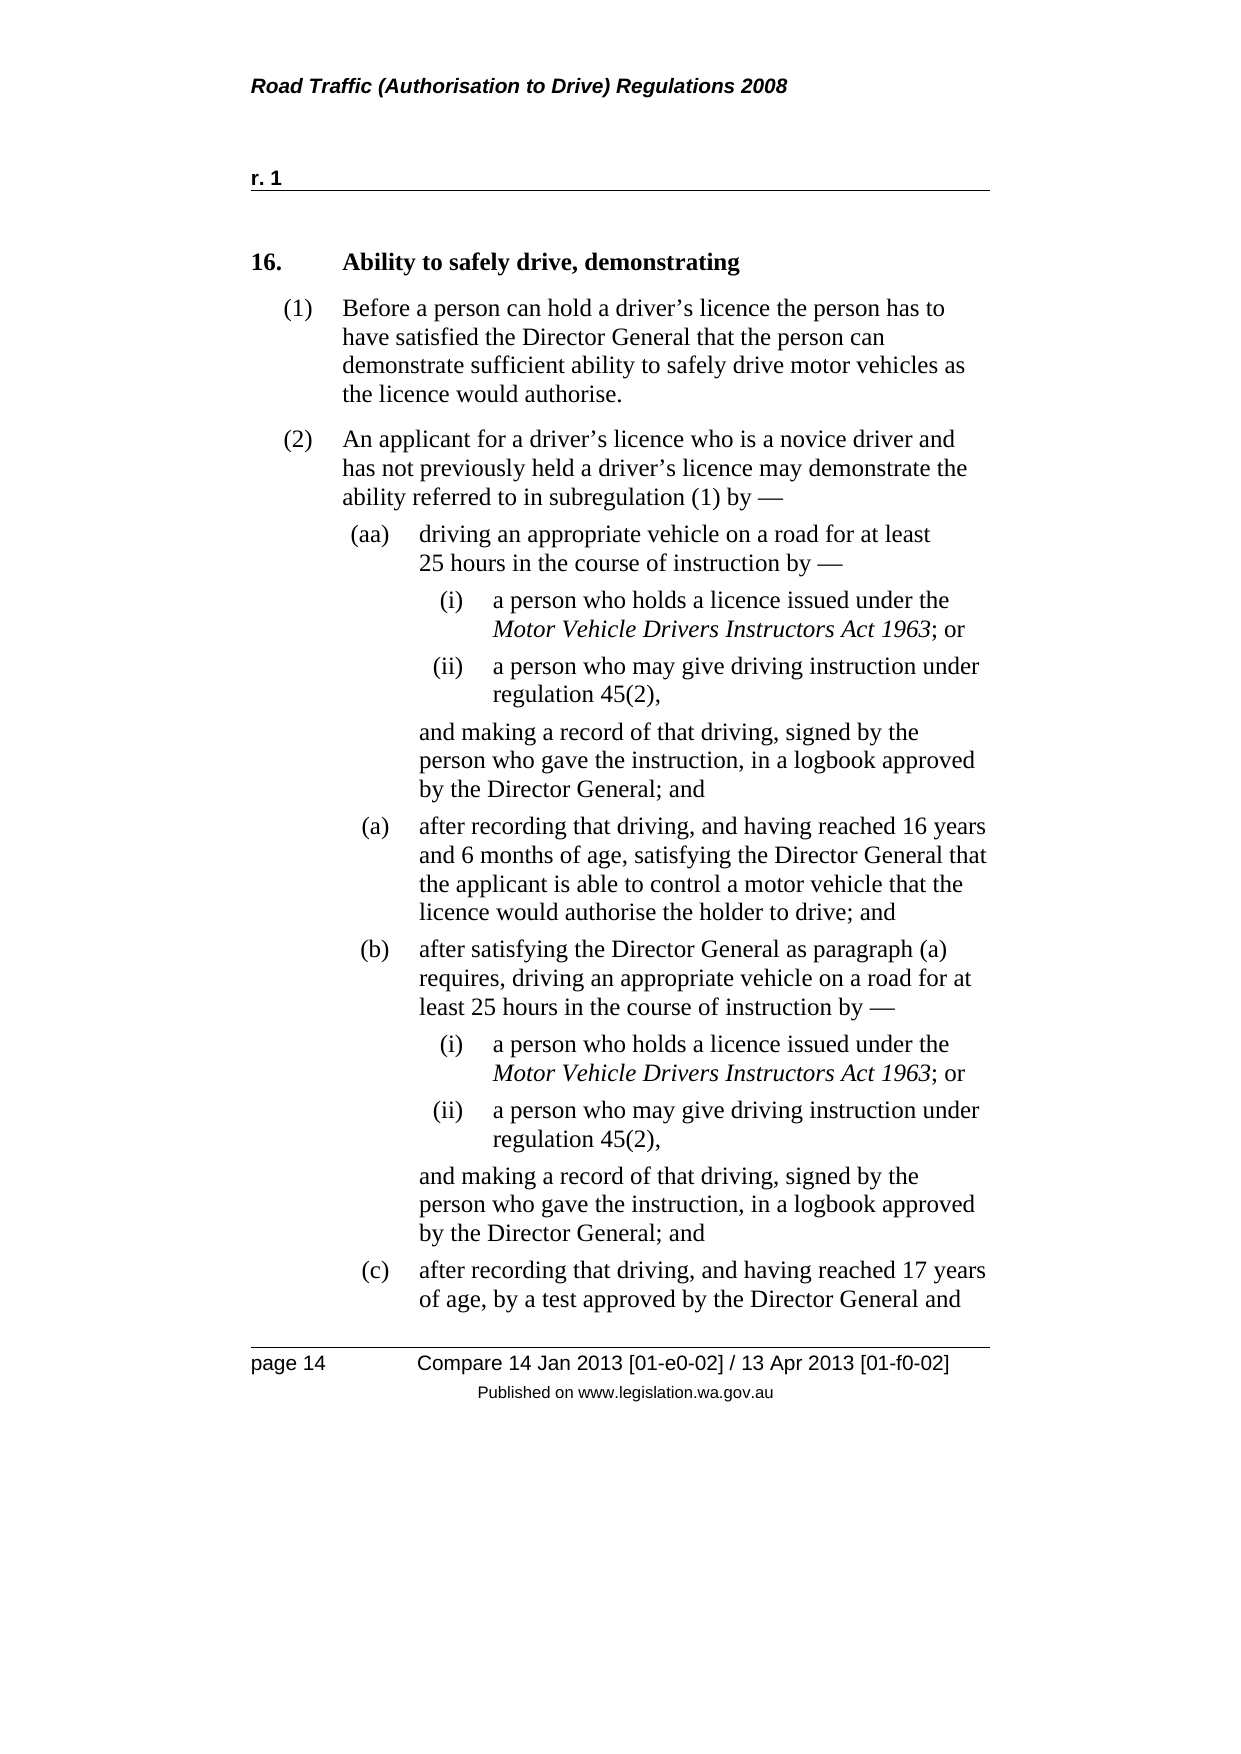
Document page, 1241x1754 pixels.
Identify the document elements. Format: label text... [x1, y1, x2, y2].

text (i) a person who holds a licence issued under the Motor Vehicle Drivers Instructors Act 1963; or [251, 1029, 990, 1087]
text and making a record of that driving, signed by the person who gave the instruction, in a logbook approved by the Director General; and [251, 717, 990, 803]
text (aa) driving an appropriate vehicle on a road for at least 25 hours in the course of instruction by — [251, 519, 990, 577]
text (1) Before a person can hold a driver’s licence the person has to have satisfied the Director General that the person can demonstrate sufficient ability to safely drive motor vehicles as the licence would authorise. [251, 293, 990, 408]
text (ii) a person who may give driving instruction under regulation 45(2), [251, 1095, 990, 1152]
text (a) after recording that driving, and having reached 16 years and 6 months of age, satisfying the Director General that the applicant is able to control a motor vehicle that the licence would authorise the holder to drive; and [251, 811, 990, 926]
text (2) An applicant for a driver’s licence who is a novice driver and has not previously held a driver’s licence may demonstrate the ability referred to in subregulation (1) by — [251, 424, 990, 511]
text (i) a person who holds a licence issued under the Motor Vehicle Drivers Instructors Act 1963; or [251, 585, 990, 642]
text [251, 1255, 990, 1313]
text (ii) a person who may give driving instruction under regulation 45(2), [251, 651, 990, 708]
subtitle 16. Ability to safely drive, demonstrating [251, 247, 990, 276]
text (b) after satisfying the Director General as paragraph (a) requires, driving an appropriate vehicle on a road for at least 25 hours in the course of instruction by — [251, 934, 990, 1021]
text and making a record of that driving, signed by the person who gave the instruction, in a logbook approved by the Director General; and [251, 1161, 990, 1247]
